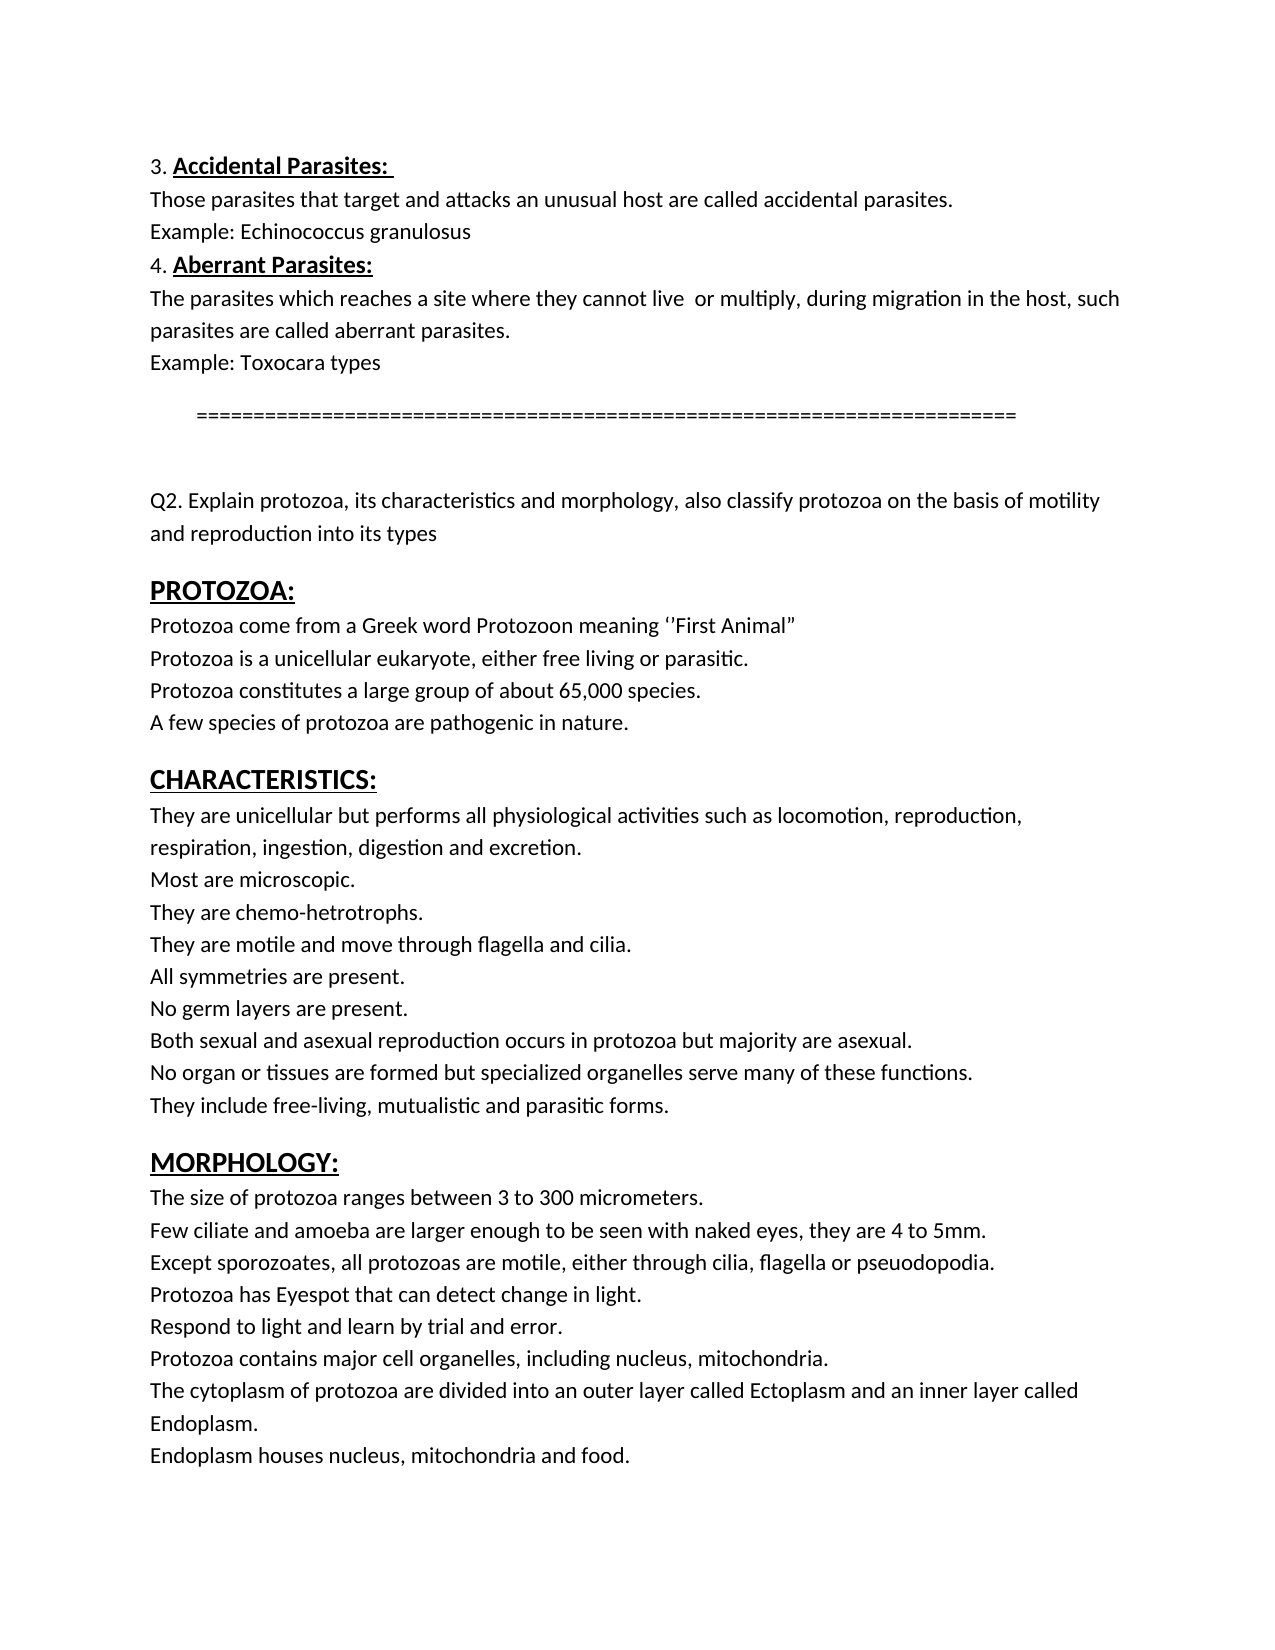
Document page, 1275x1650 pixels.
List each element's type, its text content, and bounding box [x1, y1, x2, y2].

text ======================================================================== [150, 401, 1125, 429]
text CHARACTERISTICS: They are unicellular but performs all physiological activities such as locomotion, reproduction, respiration, ingestion, digestion and excretion. Most are microscopic. They are chemo-hetrotrophs. They are motile and move through flagella and cilia. All symmetries are present. No germ layers are present. Both sexual and asexual reproduction occurs in protozoa but majority are asexual. No organ or tissues are formed but specialized organelles serve many of these functions. They include free-living, mutualistic and parasitic forms. [150, 761, 1125, 1119]
text PROTOZOA: Protozoa come from a Greek word Protozoon meaning ‘’First Animal” Protozoa is a unicellular eukaryote, either free living or parasitic. Protozoa constitutes a large group of about 65,000 species. A few species of protozoa are pathogenic in nature. [150, 572, 1125, 736]
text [150, 1144, 1125, 1469]
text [150, 150, 1125, 376]
text Q2. Explain protozoa, its characteristics and morphology, also classify protozoa on the basis of motility and reproduction into its types [150, 454, 1125, 547]
